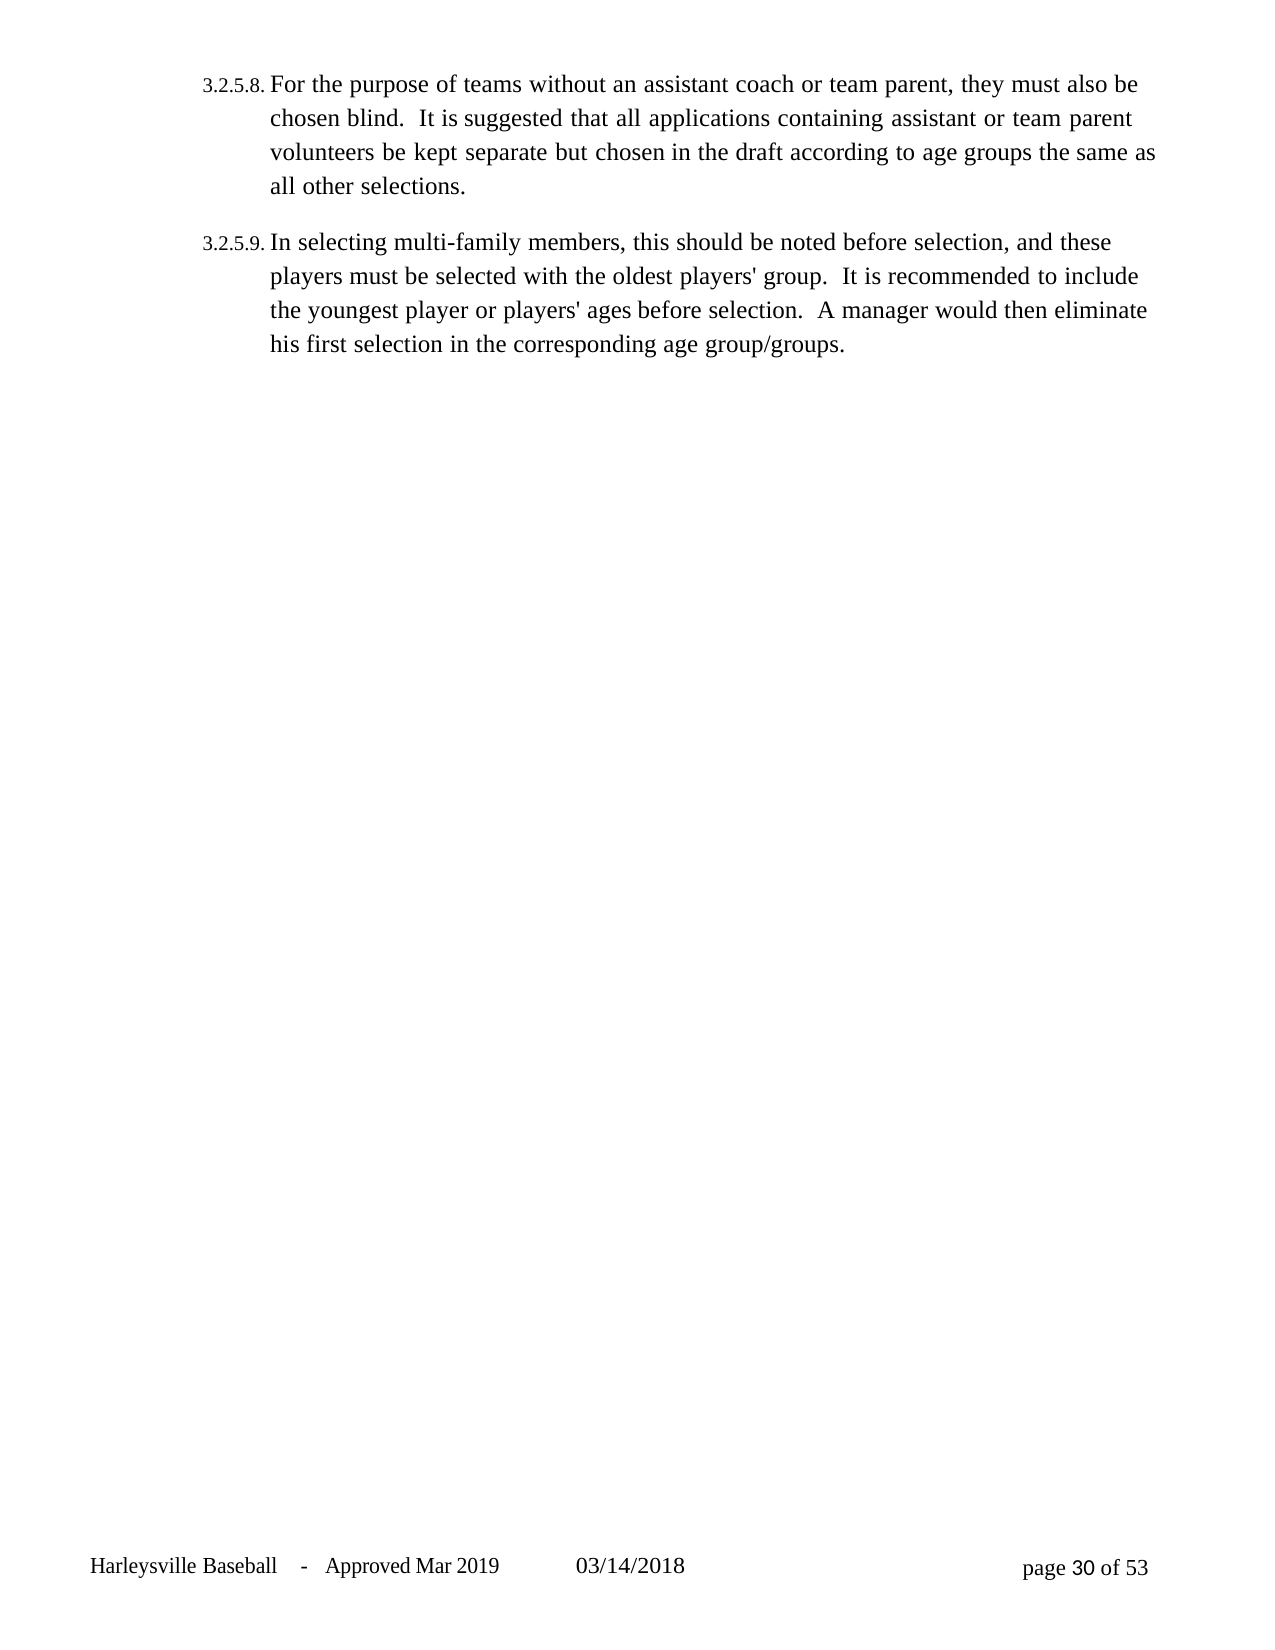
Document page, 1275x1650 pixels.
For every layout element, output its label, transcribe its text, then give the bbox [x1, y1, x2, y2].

list In selecting multi-family members, this should be noted before selection, and these players must be selected with the oldest players' group. It is recommended to include the youngest player or players' ages before selection. A manager would then eliminate his first selection in the corresponding age group/groups. [202, 227, 1168, 358]
list For the purpose of teams without an assistant coach or team parent, they must also be chosen blind. It is suggested that all applications containing assistant or team parent volunteers be kept separate but chosen in the draft according to age groups the same as all other selections. [202, 69, 1171, 200]
